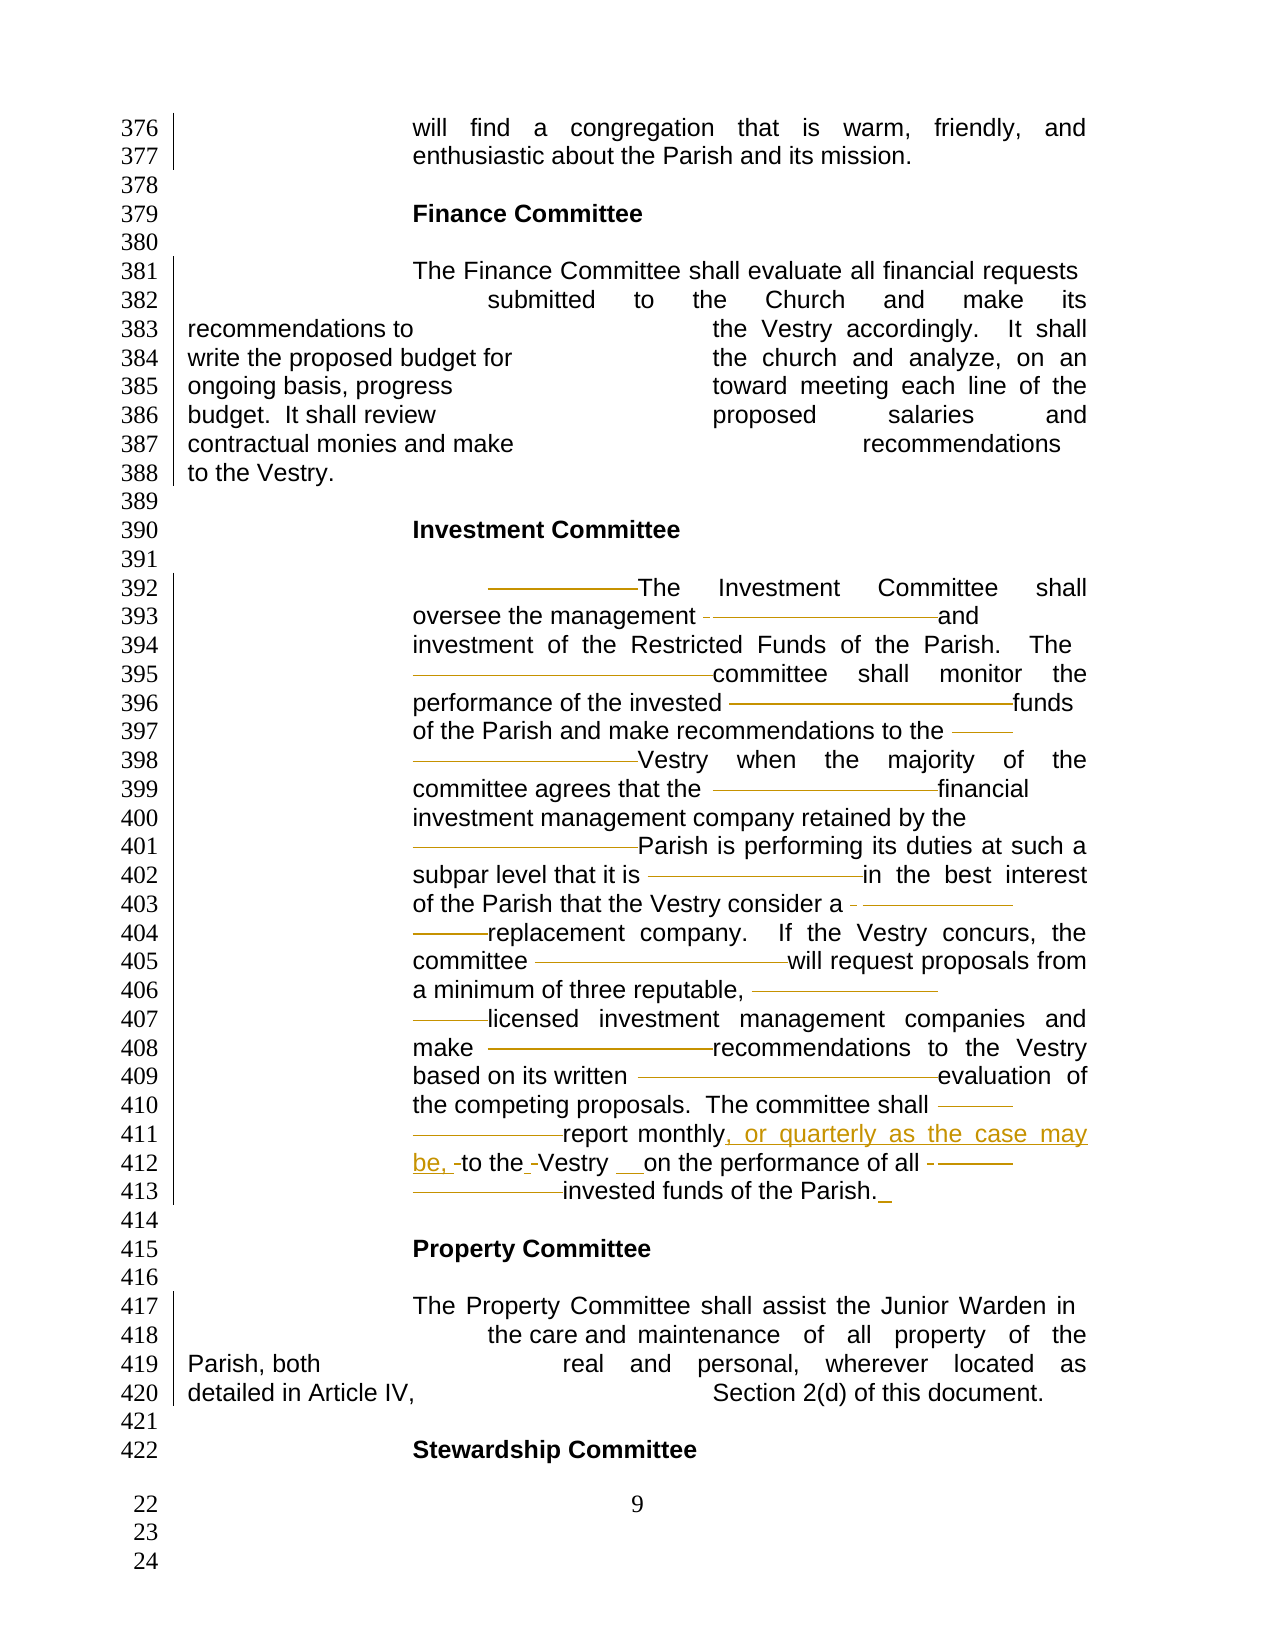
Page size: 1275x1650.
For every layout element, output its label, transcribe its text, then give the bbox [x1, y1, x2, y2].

text The Finance Committee shall evaluate all financial requests submitted to the Church and make its recommendations to the Vestry accordingly. It shall write the proposed budget for the church and analyze, on an ongoing basis, progress toward meeting each line of the budget. It shall review proposed salaries and contractual monies and make recommendations to the Vestry. [187, 256, 1087, 486]
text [187, 112, 1087, 170]
text The Property Committee shall assist the Junior Warden in the care and maintenance of all property of the Parish, both real and personal, wherever located as detailed in Article IV, Section 2(d) of this document. [187, 1291, 1087, 1406]
text Property Committee [187, 1234, 1087, 1262]
text Investment Committee [187, 515, 1087, 544]
text Stewardship Committee [187, 1435, 1087, 1464]
text The Investment Committee shall oversee the management and investment of the Restricted Funds of the Parish. The committee shall monitor the performance of the invested funds of the Parish and make recommendations to the Vestry when the majority of the committee agrees that the financial investment management company retained by the Parish is performing its duties at such a subpar level that it is in the best interest of the Parish that the Vestry consider a replacement company. If the Vestry concurs, the committee will request proposals from a minimum of three reputable, licensed investment management companies and make recommendations to the Vestry based on its written evaluation of the competing proposals. The committee shall report monthlyto theVestry on the performance of all invested funds of the Parish. [412, 572, 1087, 1205]
text Finance Committee [187, 199, 1087, 227]
